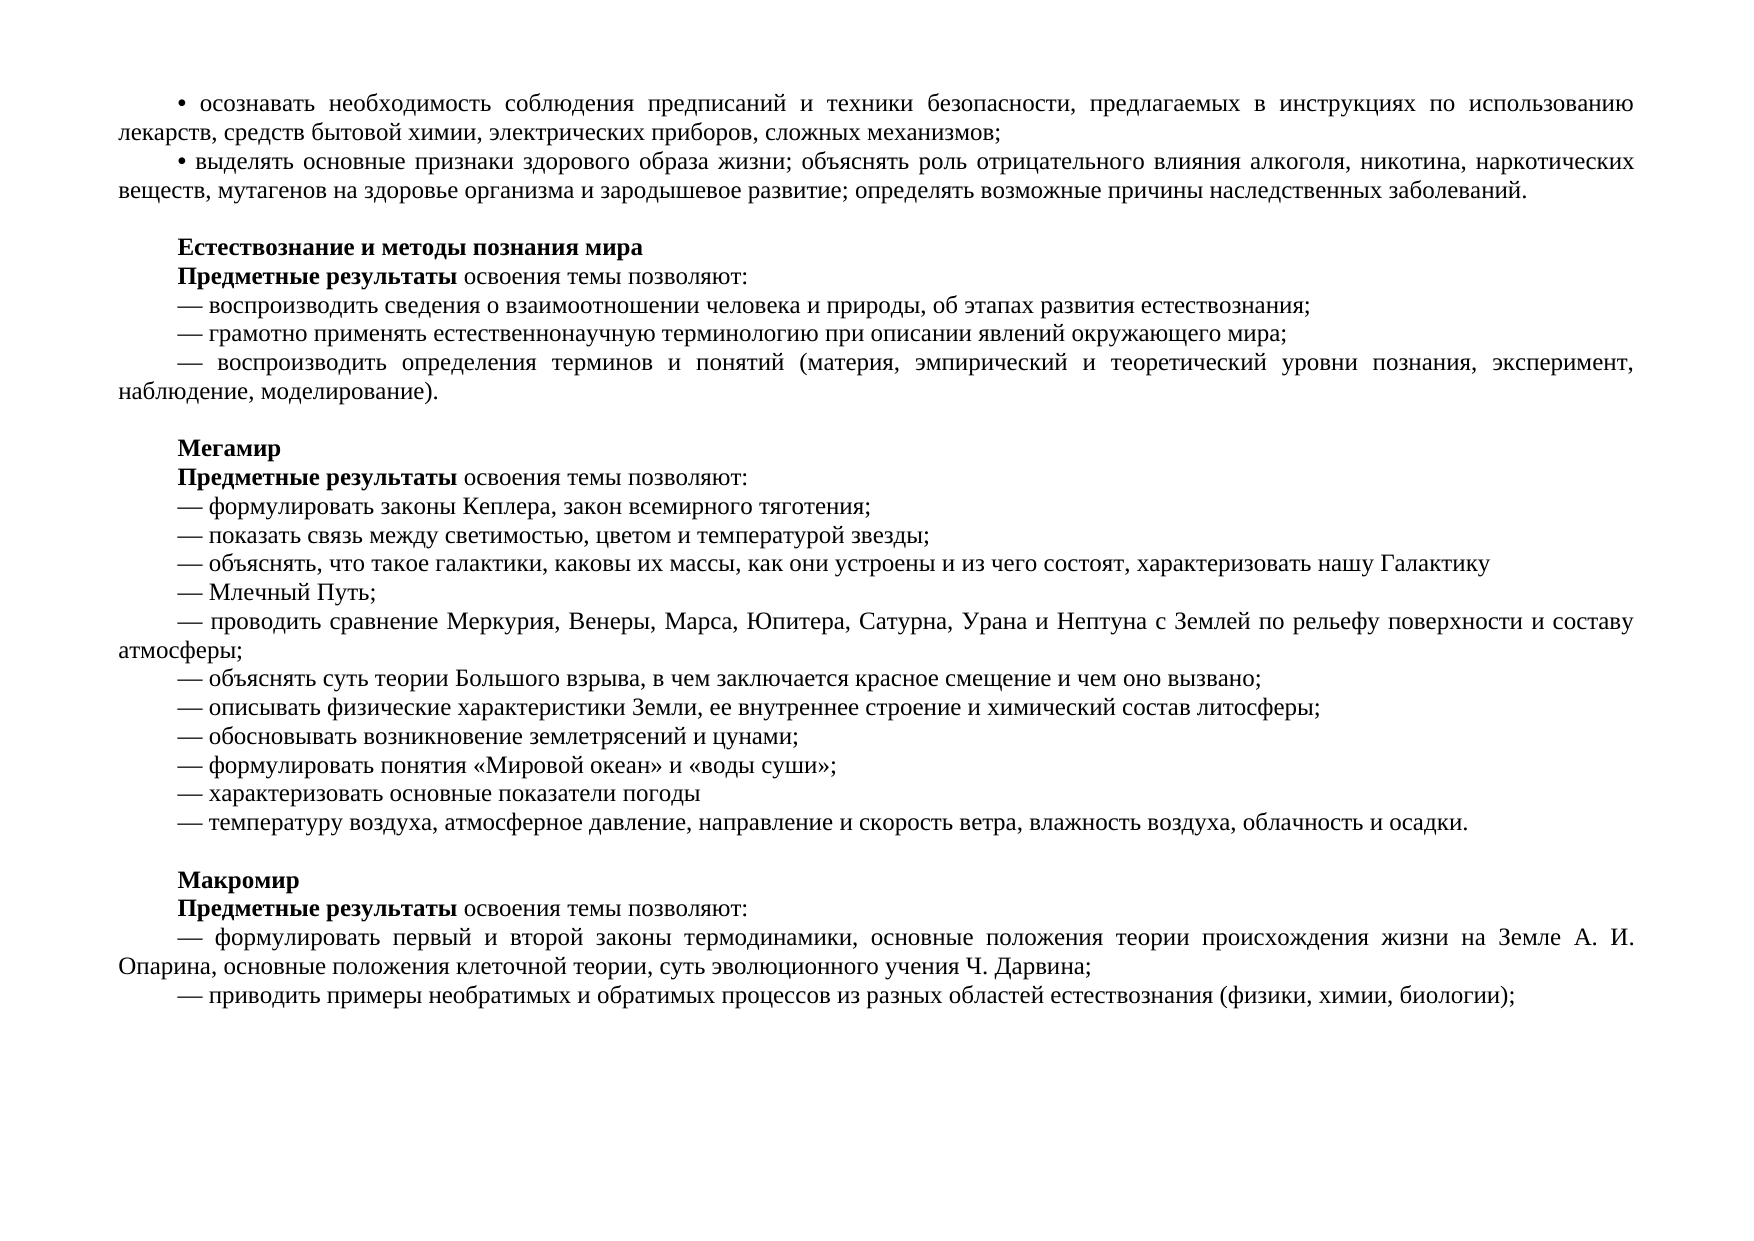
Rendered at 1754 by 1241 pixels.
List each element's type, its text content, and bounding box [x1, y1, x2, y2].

text Предметные результаты освоения темы позволяют: [118, 462, 1636, 491]
text Предметные результаты освоения темы позволяют: [118, 261, 1636, 290]
text — температуру воздуха, атмосферное давление, направление и скорость ветра, влажность воздуха, облачность и осадки. [118, 807, 1636, 836]
text Макромир [118, 865, 1636, 893]
text — обосновывать возникновение землетрясений и цунами; [118, 721, 1636, 750]
text — описывать физические характеристики Земли, ее внутреннее строение и химический состав литосферы; [118, 692, 1636, 721]
text — формулировать первый и второй законы термодинамики, основные положения теории происхождения жизни на Земле А. И. Опарина, основные положения клеточной теории, суть эволюционного учения Ч. Дарвина; [118, 922, 1636, 980]
text — характеризовать основные показатели погоды [118, 778, 1636, 807]
text — приводить примеры необратимых и обратимых процессов из разных областей естествознания (физики, химии, биологии); [118, 980, 1636, 1008]
text — показать связь между светимостью, цветом и температурой звезды; [118, 520, 1636, 548]
text — воспроизводить определения терминов и понятий (материя, эмпирический и теоретический уровни познания, эксперимент, наблюдение, моделирование). [118, 347, 1636, 405]
text — воспроизводить сведения о взаимоотношении человека и природы, об этапах развития естествознания; [118, 290, 1636, 318]
text — Млечный Путь; [118, 577, 1636, 606]
text — проводить сравнение Меркурия, Венеры, Марса, Юпитера, Сатурна, Урана и Нептуна с Землей по рельефу поверхности и составу атмосферы; [118, 606, 1636, 663]
text • выделять основные признаки здорового образа жизни; объяснять роль отрицательного влияния алкоголя, никотина, наркотических веществ, мутагенов на здоровье организма и зародышевое развитие; определять возможные причины наследственных заболеваний. [118, 146, 1636, 203]
text Естествознание и методы познания мира [118, 232, 1636, 261]
text — объяснять, что такое галактики, каковы их массы, как они устроены и из чего состоят, характеризовать нашу Галактику [118, 548, 1636, 577]
text Мегамир [118, 433, 1636, 462]
text — объяснять суть теории Большого взрыва, в чем заключается красное смещение и чем оно вызвано; [118, 663, 1636, 692]
text • осознавать необходимость соблюдения предписаний и техники безопасности, предлагаемых в инструкциях по использованию лекарств, средств бытовой химии, электрических приборов, сложных механизмов; [118, 88, 1636, 146]
text — грамотно применять естественнонаучную терминологию при описании явлений окружающего мира; [118, 318, 1636, 347]
text — формулировать понятия «Мировой океан» и «воды суши»; [118, 750, 1636, 778]
text Предметные результаты освоения темы позволяют: [118, 893, 1636, 922]
text — формулировать законы Кеплера, закон всемирного тяготения; [118, 491, 1636, 520]
